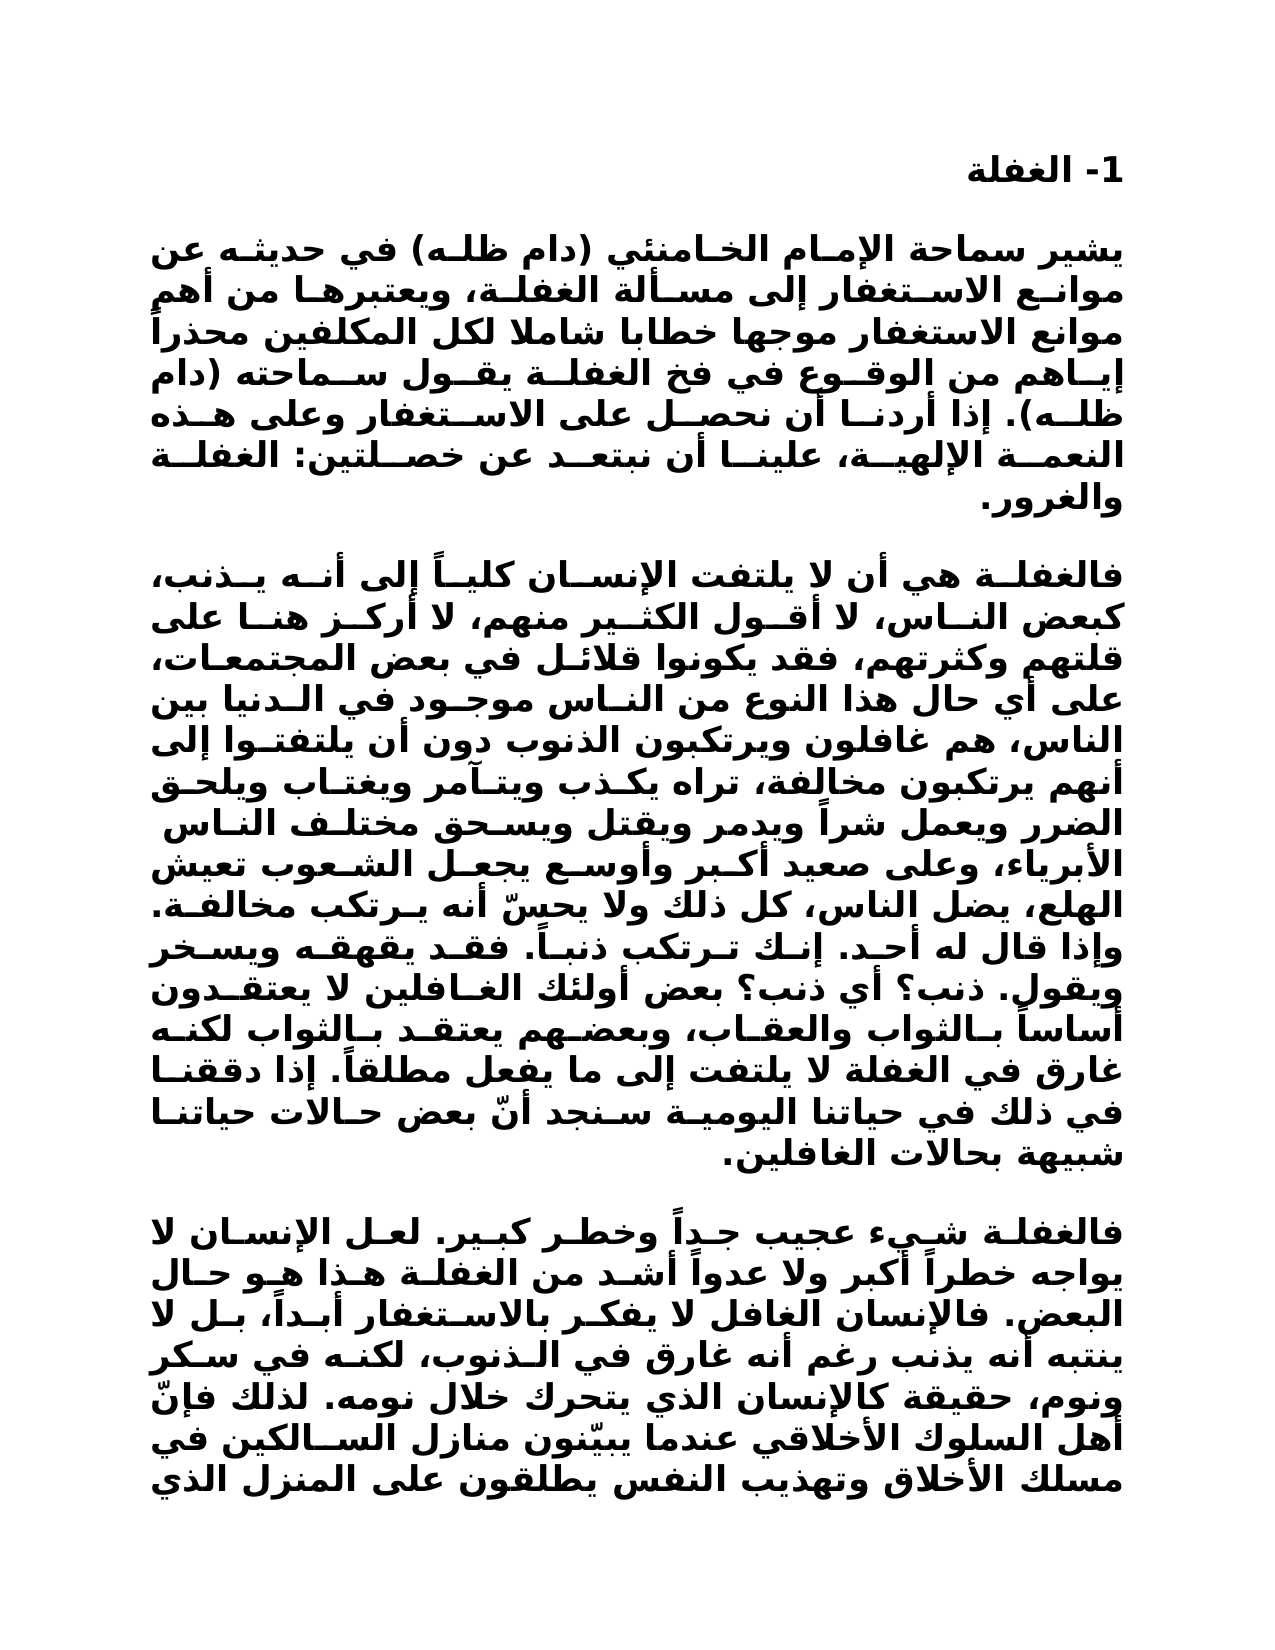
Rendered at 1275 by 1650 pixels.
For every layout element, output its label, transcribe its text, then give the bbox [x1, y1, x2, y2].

text يشير سماحة الإمام الخامنئي (دام ظله) في حديثه عن موانع الاستغفار إلى مسألة الغفلة، ويعتبرها من أهم موانع الاستغفار موجها خطابا شاملا لكل المكلفين محذراً إياهم من الوقوع في فخ الغفلة يقول سماحته (دام ظله). إذا أردنا أن نحصل على الاستغفار وعلى هذه النعمة الإلهية، علينا أن نبتعد عن خصلتين: الغفلة والغرور. [150, 229, 1125, 517]
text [150, 1211, 1125, 1500]
text فالغفلة هي أن لا يلتفت الإنسان كلياً إلى أنه يذنب، كبعض الناس، لا أقول الكثير منهم، لا أركز هنا على قلتهم وكثرتهم، فقد يكونوا قلائل في بعض المجتمعات، على أي حال هذا النوع من الناس موجود في الدنيا بين الناس، هم غافلون ويرتكبون الذنوب دون أن يلتفتوا إلى أنهم يرتكبون مخالفة، تراه يكذب ويتآمر ويغتاب ويلحق الضرر ويعمل شراً ويدمر ويقتل ويسحق مختلف الناس الأبرياء، وعلى صعيد أكبر وأوسع يجعل الشعوب تعيش الهلع، يضل الناس، كل ذلك ولا يحسّ أنه يرتكب مخالفة. وإذا قال له أحد. إنك ترتكب ذنباً. فقد يقهقه ويسخر ويقول. ذنب؟ أي ذنب؟ بعض أولئك الغافلين لا يعتقدون أساساً بالثواب والعقاب، وبعضهم يعتقد بالثواب لكنه غارق في الغفلة لا يلتفت إلى ما يفعل مطلقاً. إذا دققنا في ذلك في حياتنا اليومية سنجد أنّ بعض حالات حياتنا شبيهة بحالات الغافلين. [150, 555, 1125, 1174]
text 1- الغفلة [150, 150, 1125, 191]
